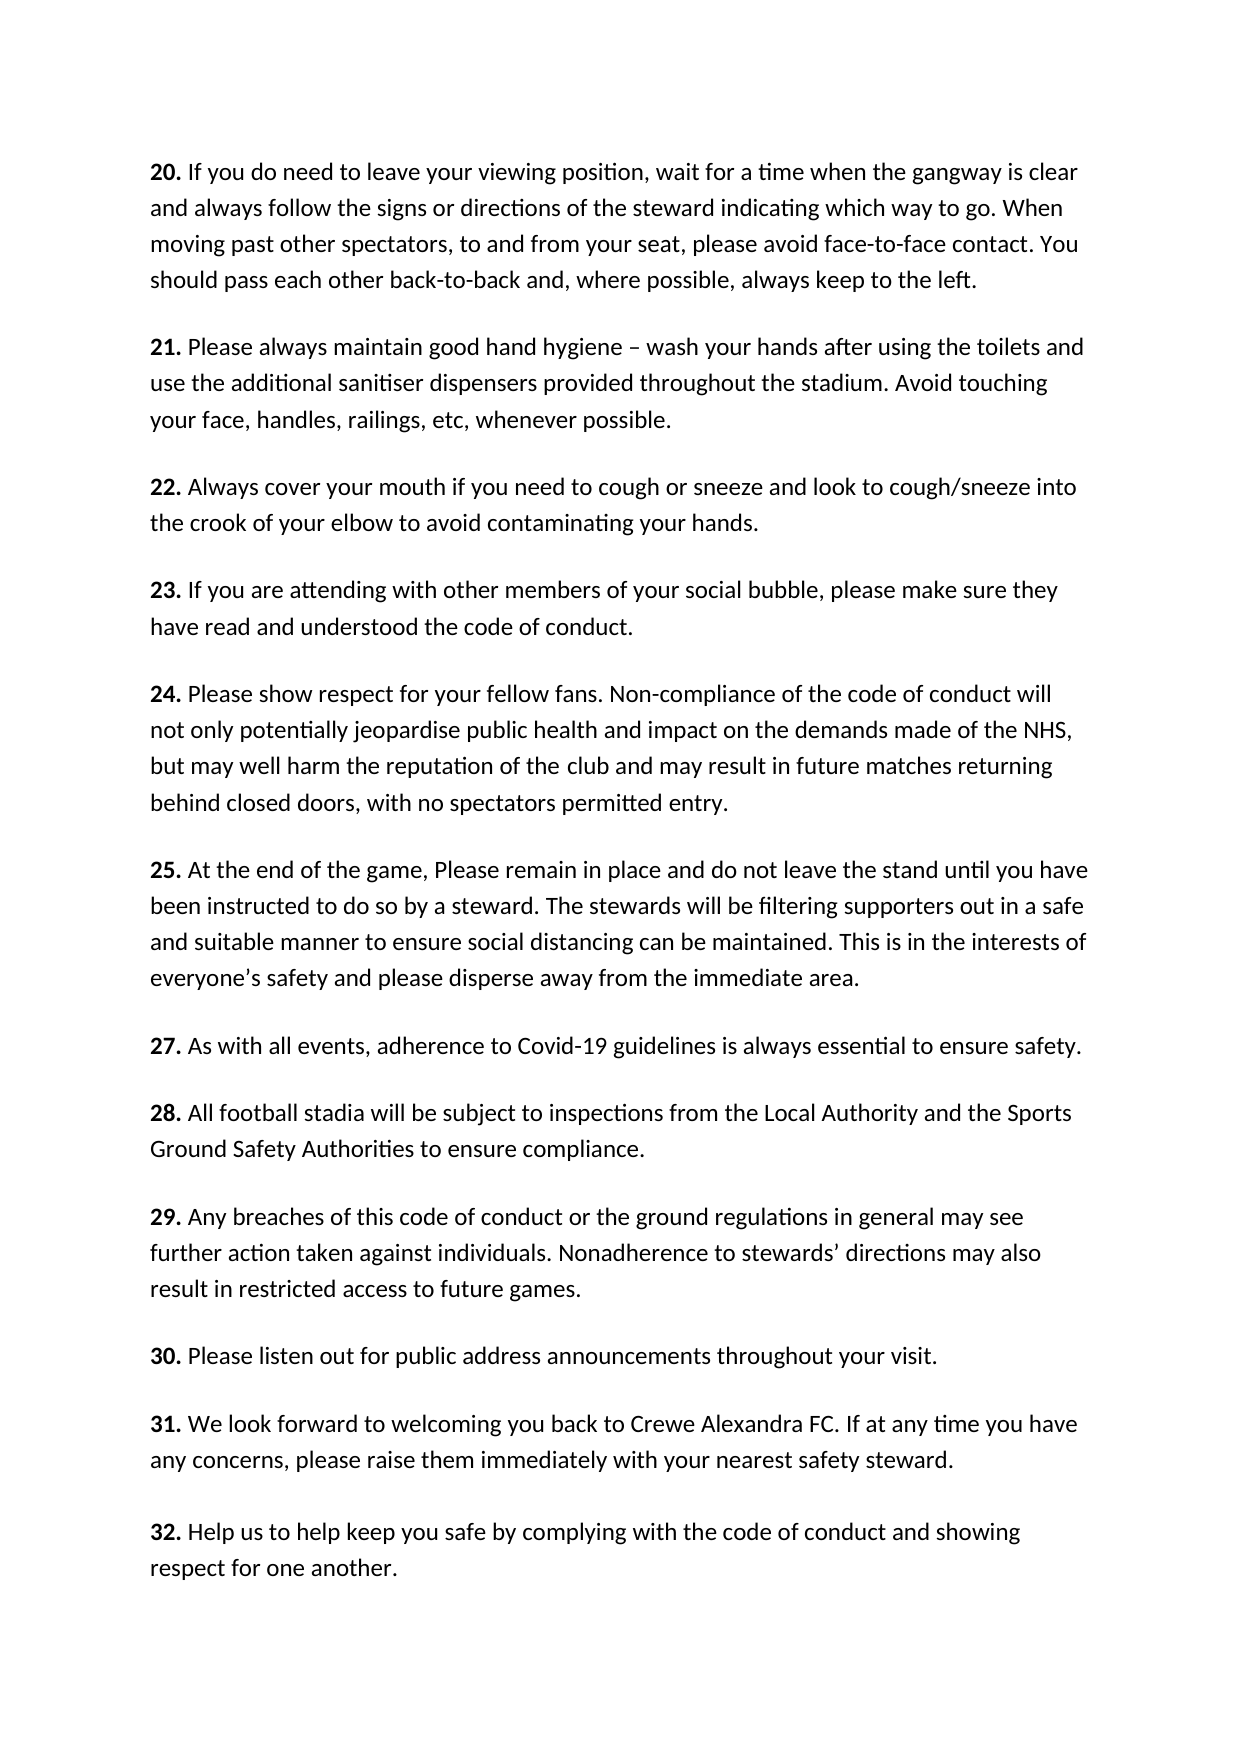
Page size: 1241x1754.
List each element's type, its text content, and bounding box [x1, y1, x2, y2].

text 24. Please show respect for your fellow fans. Non-compliance of the code of conduct will not only potentially jeopardise public health and impact on the demands made of the NHS, but may well harm the reputation of the club and may result in future matches returning behind closed doors, with no spectators permitted entry. [150, 673, 1090, 817]
text 31. We look forward to welcoming you back to Crewe Alexandra FC. If at any time you have any concerns, please raise them immediately with your nearest safety steward. 32. Help us to help keep you safe by complying with the code of conduct and showing respect for one another. [150, 1402, 1090, 1583]
text 22. Always cover your mouth if you need to cough or sneeze and look to cough/sneeze into the crook of your elbow to avoid contaminating your hands. [150, 466, 1090, 538]
text 30. Please listen out for public address announcements throughout your visit. [150, 1335, 1090, 1371]
text 20. If you do need to leave your viewing position, wait for a time when the gangway is clear and always follow the signs or directions of the steward indicating which way to go. When moving past other spectators, to and from your seat, please avoid face-to-face contact. You should pass each other back-to-back and, where possible, always keep to the left. [150, 150, 1090, 294]
text 21. Please always maintain good hand hygiene – wash your hands after using the toilets and use the additional sanitiser dispensers provided throughout the stadium. Avoid touching your face, handles, railings, etc, whenever possible. [150, 326, 1090, 434]
text 25. At the end of the game, Please remain in place and do not leave the stand until you have been instructed to do so by a steward. The stewards will be filtering supporters out in a safe and suitable manner to ensure social distancing can be maintained. This is in the interests of everyone’s safety and please disperse away from the immediate area. [150, 848, 1090, 993]
text 27. As with all events, adherence to Covid-19 guidelines is always essential to ensure safety. [150, 1024, 1090, 1060]
text 29. Any breaches of this code of conduct or the ground regulations in general may see further action taken against individuals. Nonadherence to stewards’ directions may also result in restricted access to future games. [150, 1195, 1090, 1304]
text 28. All football stadia will be subject to inspections from the Local Authority and the Sports Ground Safety Authorities to ensure compliance. [150, 1092, 1090, 1164]
text 23. If you are attending with other members of your social bubble, please make sure they have read and understood the code of conduct. [150, 569, 1090, 641]
